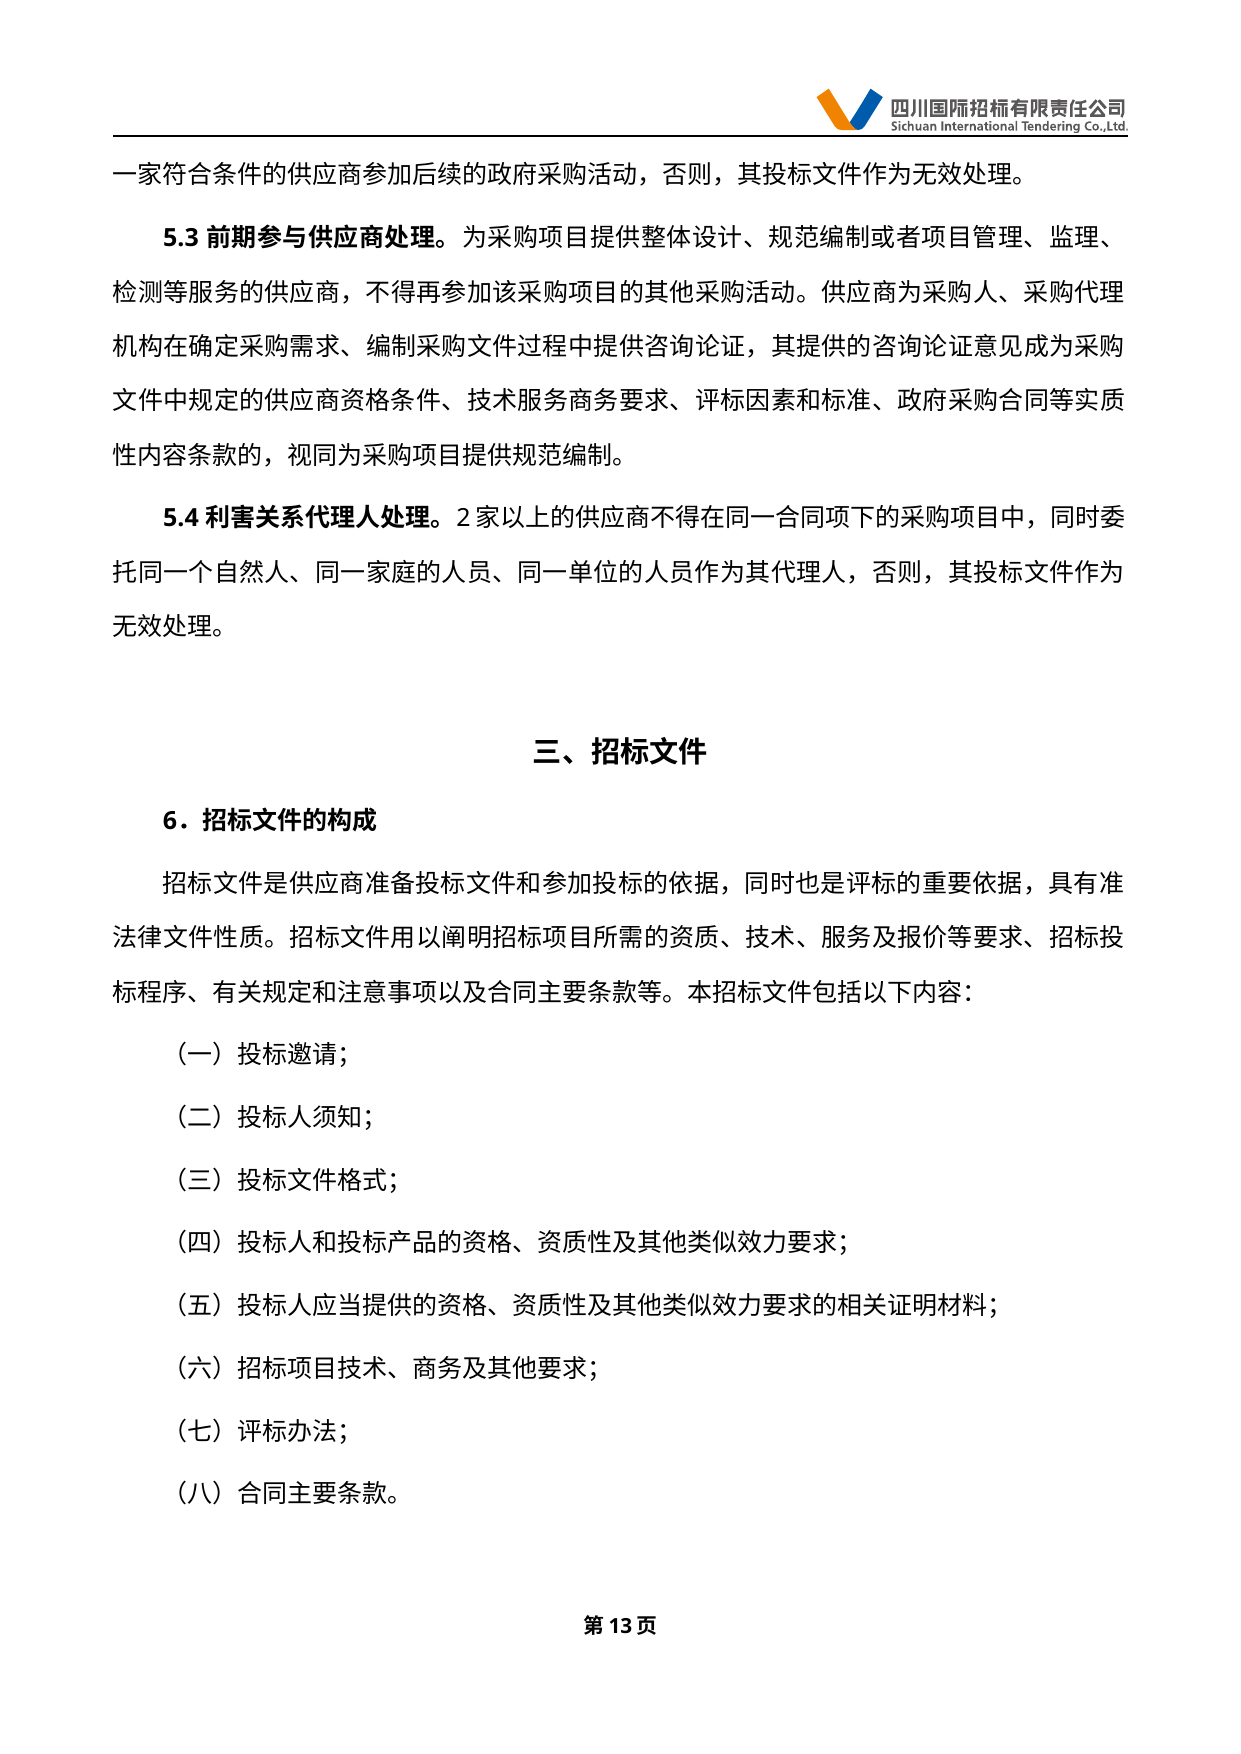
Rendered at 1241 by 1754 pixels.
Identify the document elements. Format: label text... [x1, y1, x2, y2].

text （八）合同主要条款。 [112, 1474, 1128, 1510]
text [113, 155, 1128, 191]
text 5.3 前期参与供应商处理。为采购项目提供整体设计、规范编制或者项目管理、监理、检测等服务的供应商，不得再参加该采购项目的其他采购活动。供应商为采购人、采购代理机构在确定采购需求、编制采购文件过程中提供咨询论证，其提供的咨询论证意见成为采购文件中规定的供应商资格条件、技术服务商务要求、评标因素和标准、政府采购合同等实质性内容条款的，视同为采购项目提供规范编制。 [113, 218, 1128, 471]
text （一）投标邀请； [112, 1035, 1128, 1071]
subtitle 三、招标文件 [112, 729, 1128, 771]
text 招标文件是供应商准备投标文件和参加投标的依据，同时也是评标的重要依据，具有准法律文件性质。招标文件用以阐明招标项目所需的资质、技术、服务及报价等要求、招标投标程序、有关规定和注意事项以及合同主要条款等。本招标文件包括以下内容： [112, 863, 1128, 1008]
text （五）投标人应当提供的资格、资质性及其他类似效力要求的相关证明材料； [112, 1286, 1128, 1322]
text 5.4 利害关系代理人处理。2家以上的供应商不得在同一合同项下的采购项目中，同时委托同一个自然人、同一家庭的人员、同一单位的人员作为其代理人，否则，其投标文件作为无效处理。 [113, 498, 1128, 643]
text （二）投标人须知； [112, 1097, 1128, 1134]
text （七）评标办法； [112, 1411, 1128, 1447]
text （四）投标人和投标产品的资格、资质性及其他类似效力要求； [112, 1223, 1128, 1259]
subtitle 6．招标文件的构成 [112, 801, 1128, 837]
text （三）投标文件格式； [112, 1160, 1128, 1196]
text （六）招标项目技术、商务及其他要求； [112, 1348, 1128, 1384]
